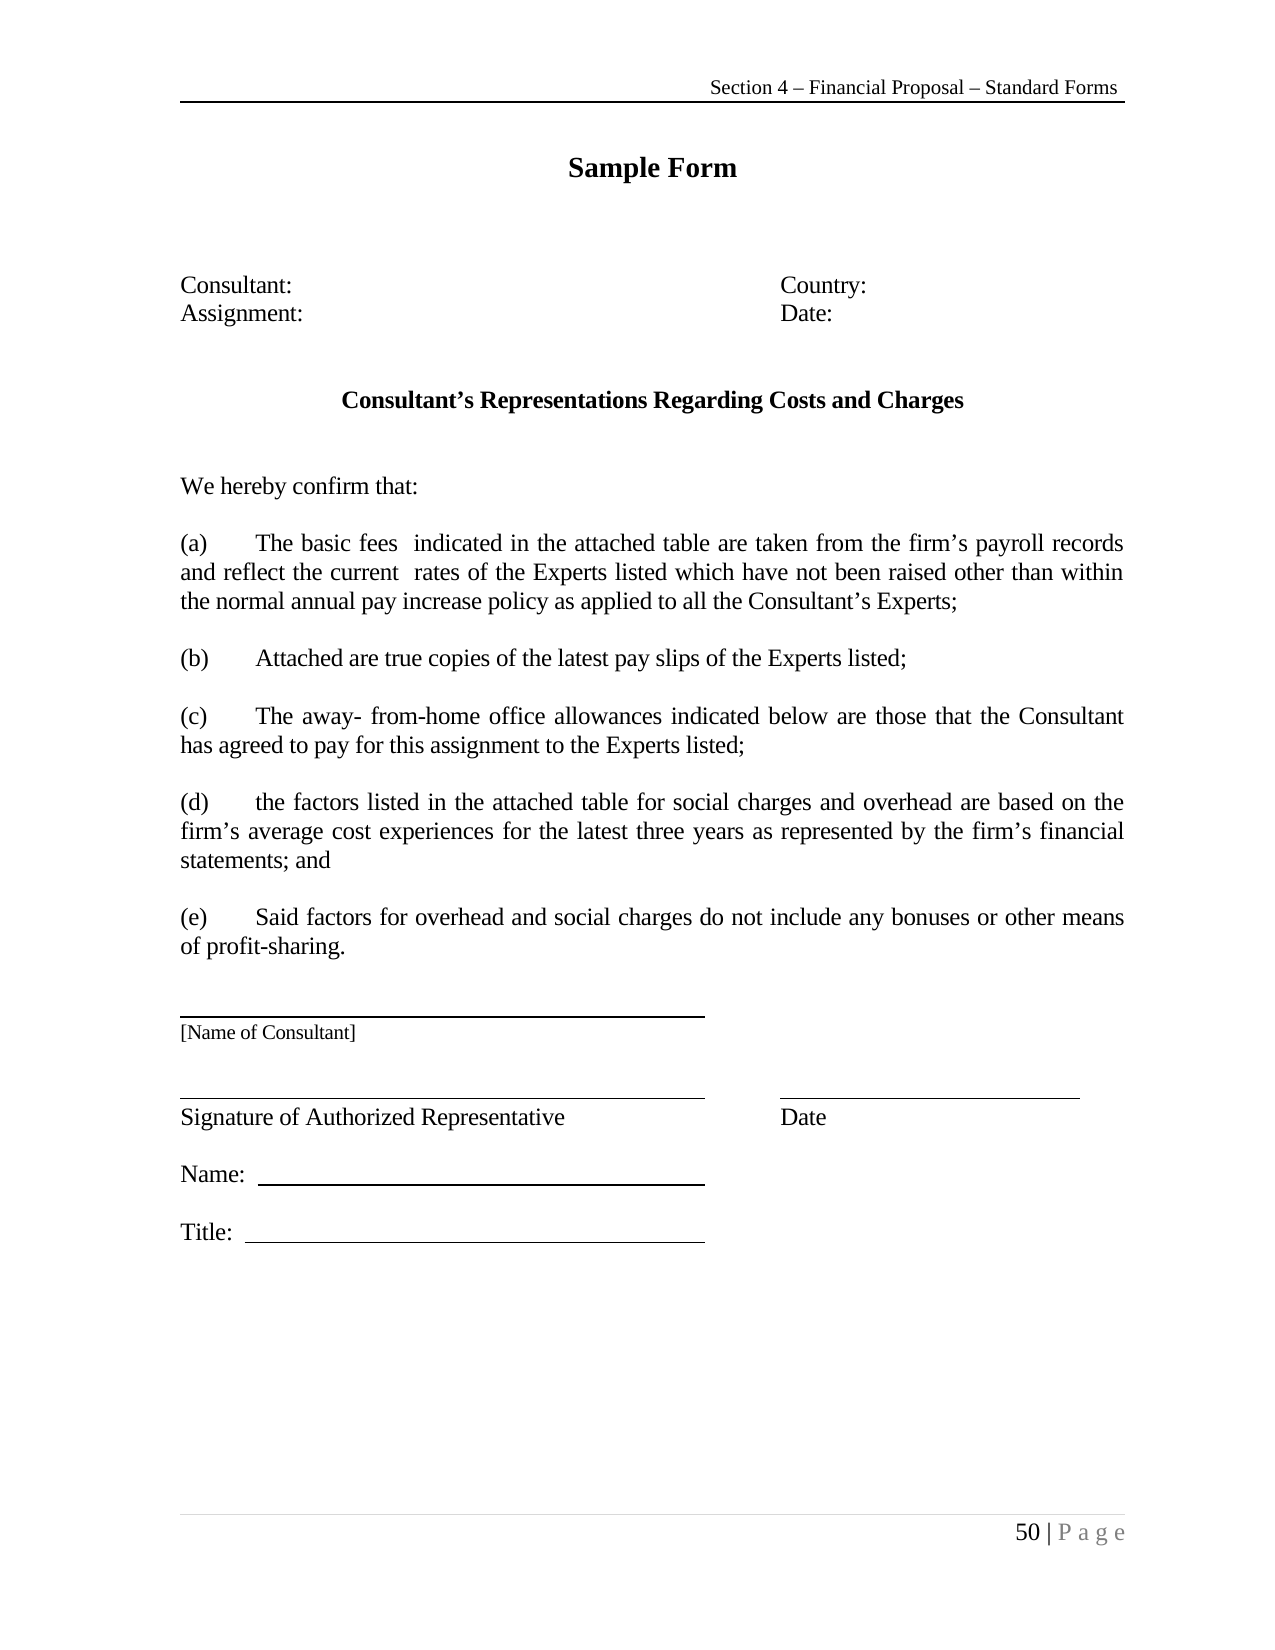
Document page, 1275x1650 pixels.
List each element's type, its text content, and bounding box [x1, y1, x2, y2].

list We hereby confirm that: [180, 471, 1125, 500]
list Name: [180, 1159, 1125, 1188]
list Signature of Authorized Representative Date [180, 1102, 1125, 1131]
list Consultant’s Representations Regarding Costs and Charges [180, 385, 1125, 413]
list Title: [180, 1217, 1125, 1246]
list (b) Attached are true copies of the latest pay slips of the Experts listed; [180, 643, 1125, 672]
list Assignment: Date: [180, 298, 1125, 327]
list (e) Said factors for overhead and social charges do not include any bonuses or other means of profit-sharing. [180, 902, 1125, 960]
list (c) The away- from-home office allowances indicated below are those that the Consultant has agreed to pay for this assignment to the Experts listed; [180, 701, 1125, 758]
list (a) The basic fees indicated in the attached table are taken from the firm’s payroll records and reflect the current rates of the Experts listed which have not been raised other than within the normal annual pay increase policy as applied to all the Consultant’s Experts; [180, 528, 1125, 615]
list Consultant: Country: [180, 270, 1125, 298]
list [Name of Consultant] [180, 1020, 1125, 1044]
list Sample Form [180, 150, 1125, 183]
list (d) the factors listed in the attached table for social charges and overhead are based on the firm’s average cost experiences for the latest three years as represented by the firm’s financial statements; and [180, 787, 1125, 873]
